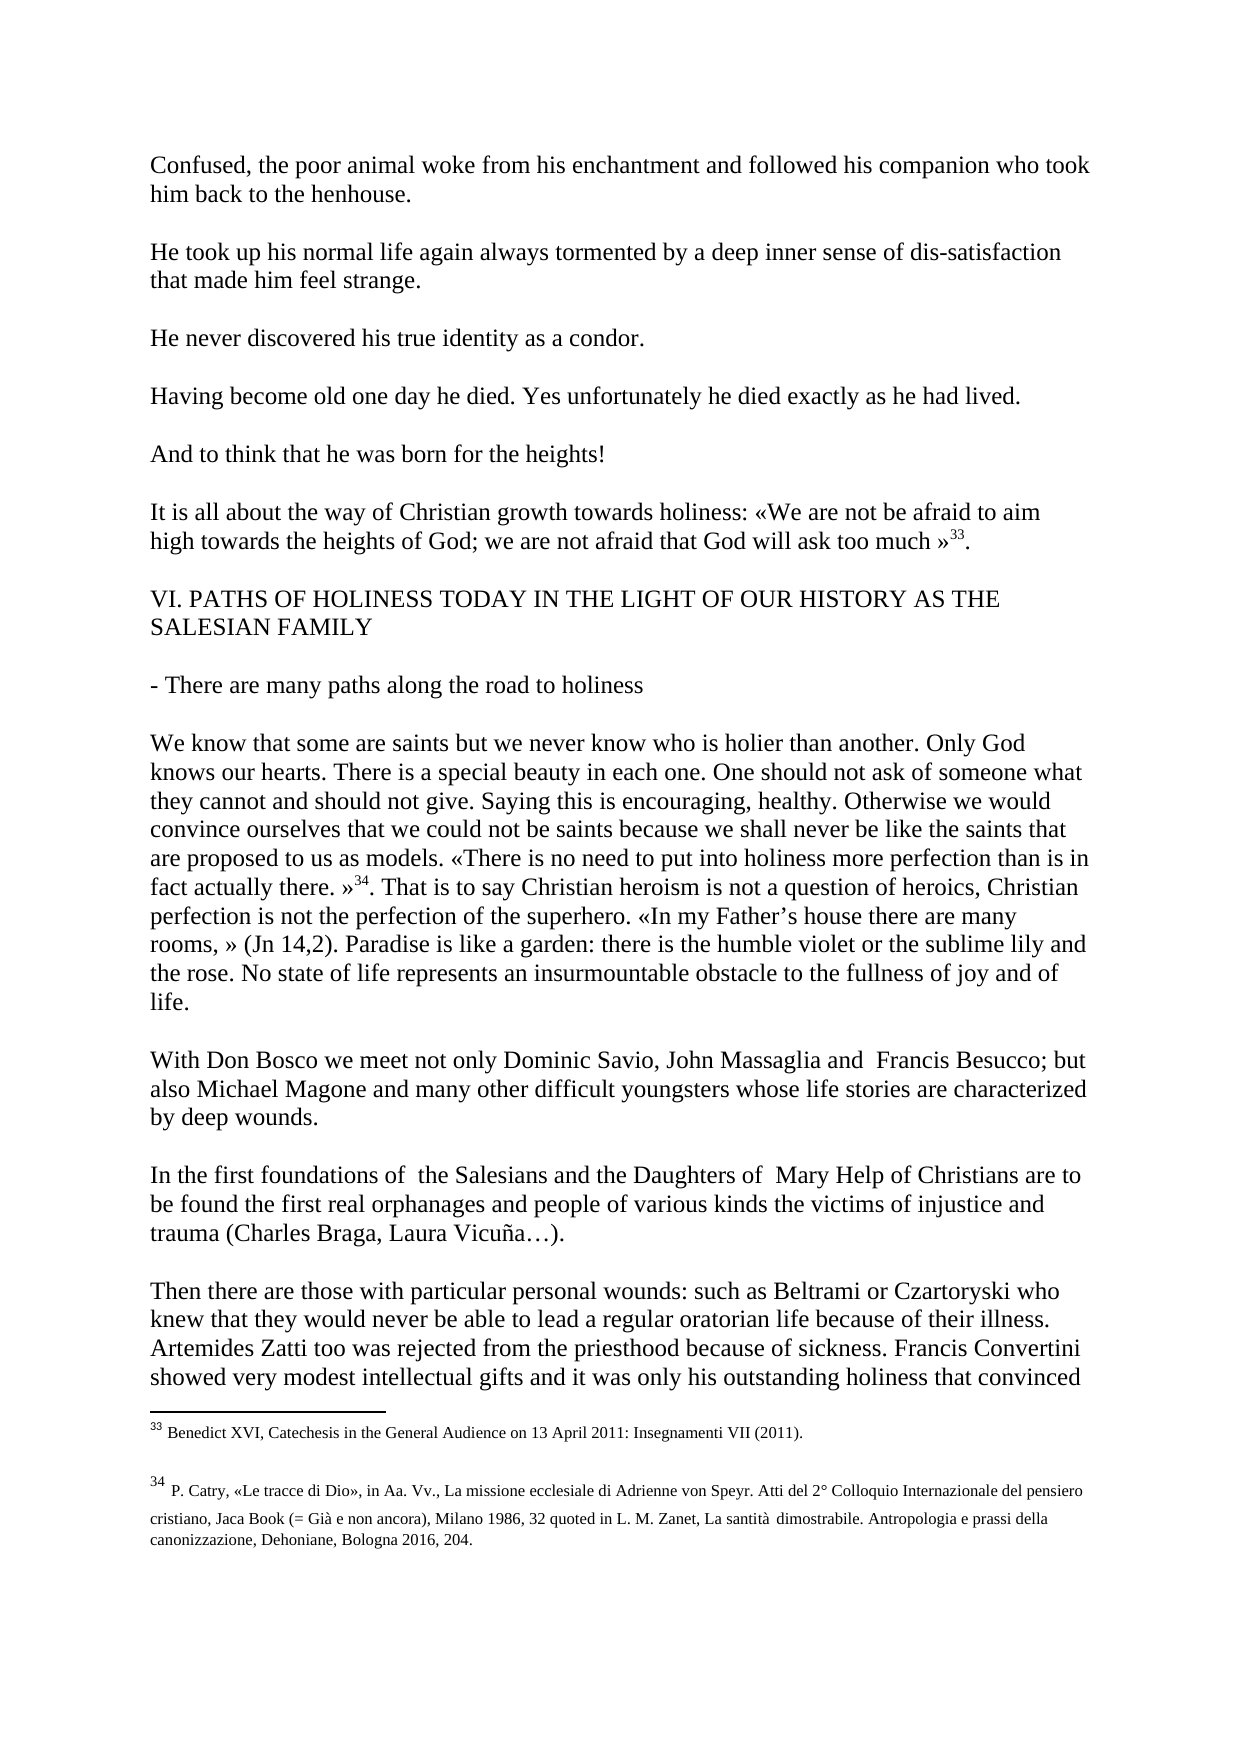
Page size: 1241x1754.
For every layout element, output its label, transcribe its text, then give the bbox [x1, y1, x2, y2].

text - There are many paths along the road to holiness [150, 670, 1090, 699]
text With Don Bosco we meet not only Dominic Savio, John Massaglia and Francis Besucco; but also Michael Magone and many other difficult youngsters whose life stories are characterized by deep wounds. [150, 1045, 1090, 1131]
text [150, 1276, 1090, 1391]
text He never discovered his true identity as a condor. [150, 323, 1090, 352]
text He took up his normal life again always tormented by a deep inner sense of dis-satisfaction that made him feel strange. [150, 237, 1090, 294]
text Having become old one day he died. Yes unfortunately he died exactly as he had lived. [150, 381, 1090, 410]
text In the first foundations of the Salesians and the Daughters of Mary Help of Christians are to be found the first real orphanages and people of various kinds the victims of injustice and trauma (Charles Braga, Laura Vicuña…). [150, 1160, 1090, 1247]
text We know that some are saints but we never know who is holier than another. Only God knows our hearts. There is a special beauty in each one. One should not ask of someone what they cannot and should not give. Saying this is encouraging, healthy. Otherwise we would convince ourselves that we could not be saints because we shall never be like the saints that are proposed to us as models. «There is no need to put into holiness more perfection than is in fact actually there. ». That is to say Christian heroism is not a question of heroics, Christian perfection is not the perfection of the superhero. «In my Father’s house there are many rooms, » (Jn 14,2). Paradise is like a garden: there is the humble violet or the sublime lily and the rose. No state of life represents an insurmountable obstacle to the fullness of joy and of life. [150, 728, 1090, 1016]
text It is all about the way of Christian growth towards holiness: «We are not be afraid to aim high towards the heights of God; we are not afraid that God will ask too much ». [150, 497, 1090, 554]
text And to think that he was born for the heights! [150, 439, 1090, 468]
text Confused, the poor animal woke from his enchantment and followed his companion who took him back to the henhouse. [150, 150, 1090, 207]
text VI. PATHS OF HOLINESS TODAY IN THE LIGHT OF OUR HISTORY AS THE SALESIAN FAMILY [150, 584, 1090, 641]
